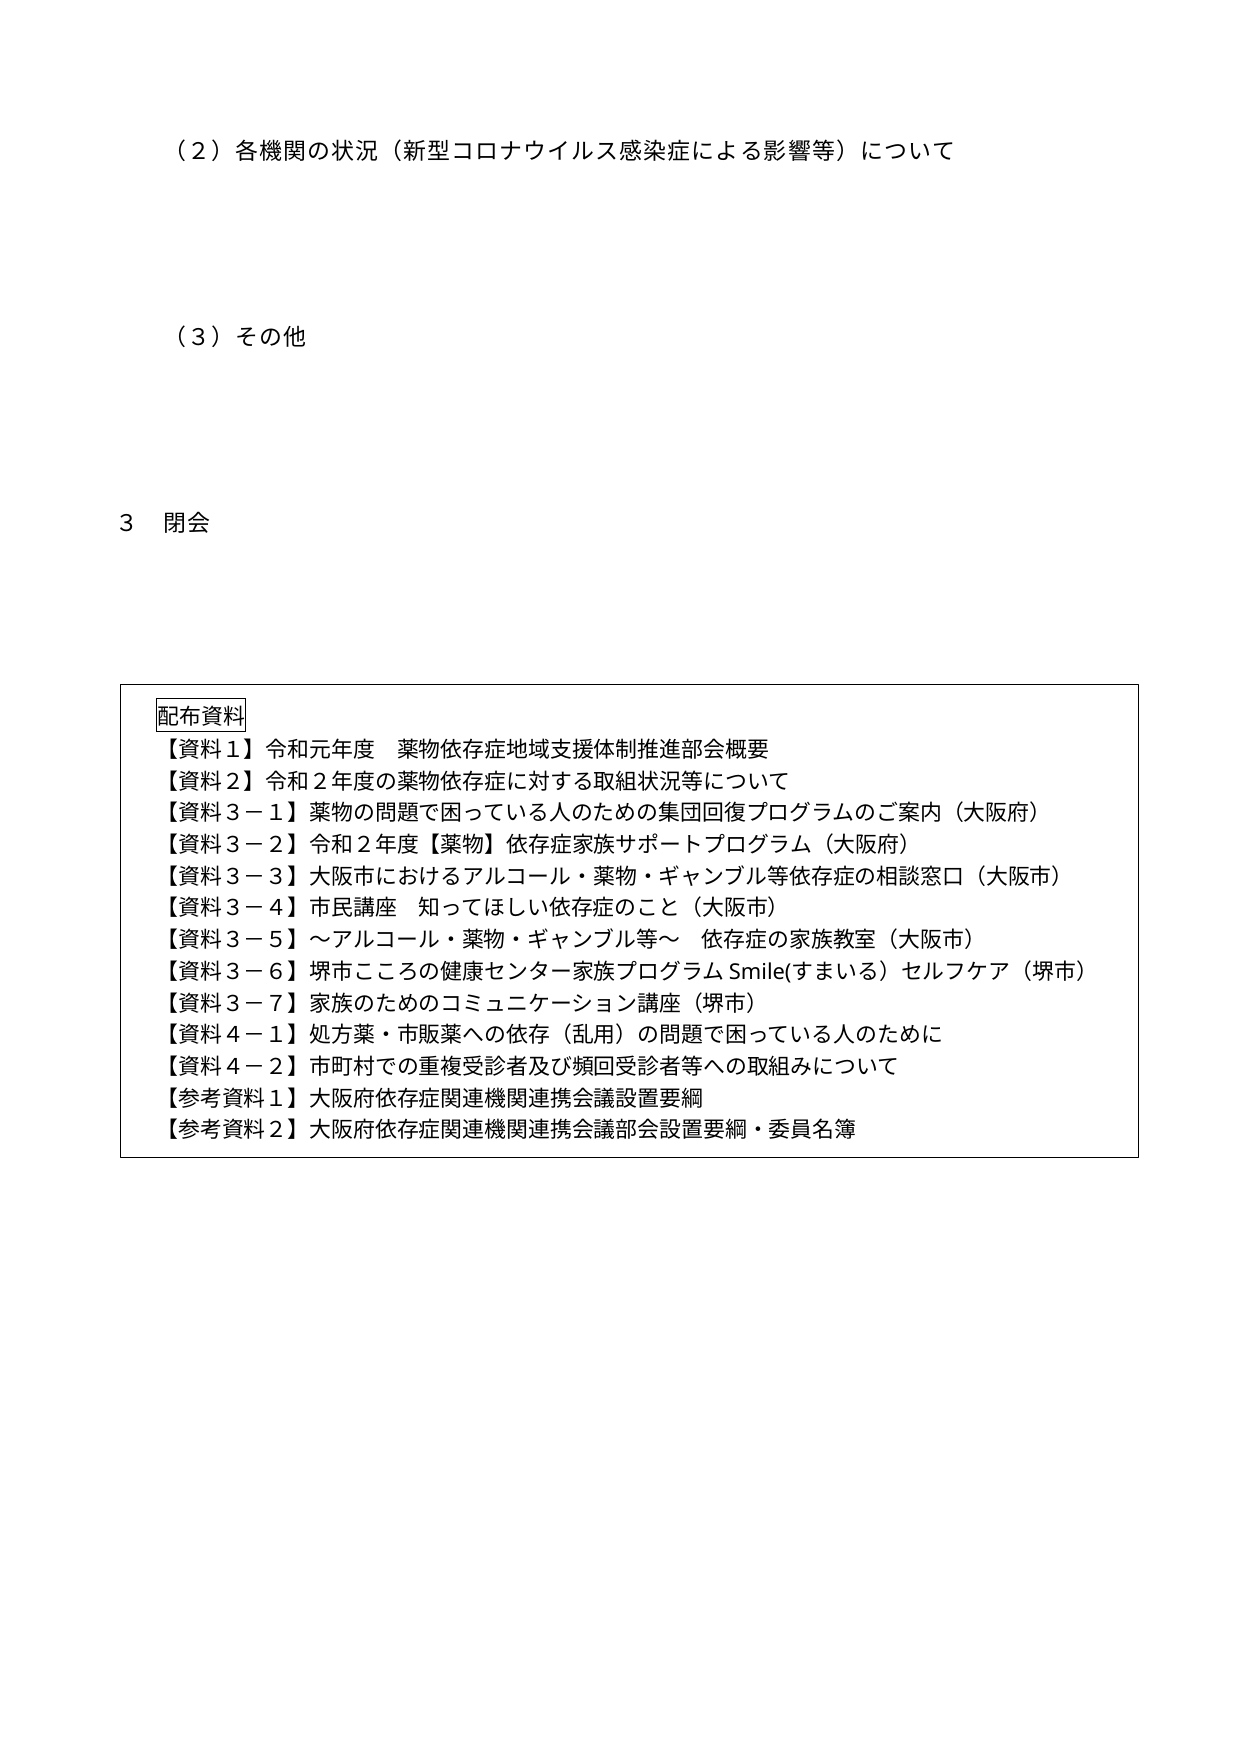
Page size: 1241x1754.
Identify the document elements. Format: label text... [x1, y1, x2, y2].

text （２）各機関の状況（新型コロナウイルス感染症による影響等）について [115, 119, 1125, 181]
text ３ 閉会 [115, 490, 1125, 552]
text （３）その他 [115, 304, 1125, 366]
